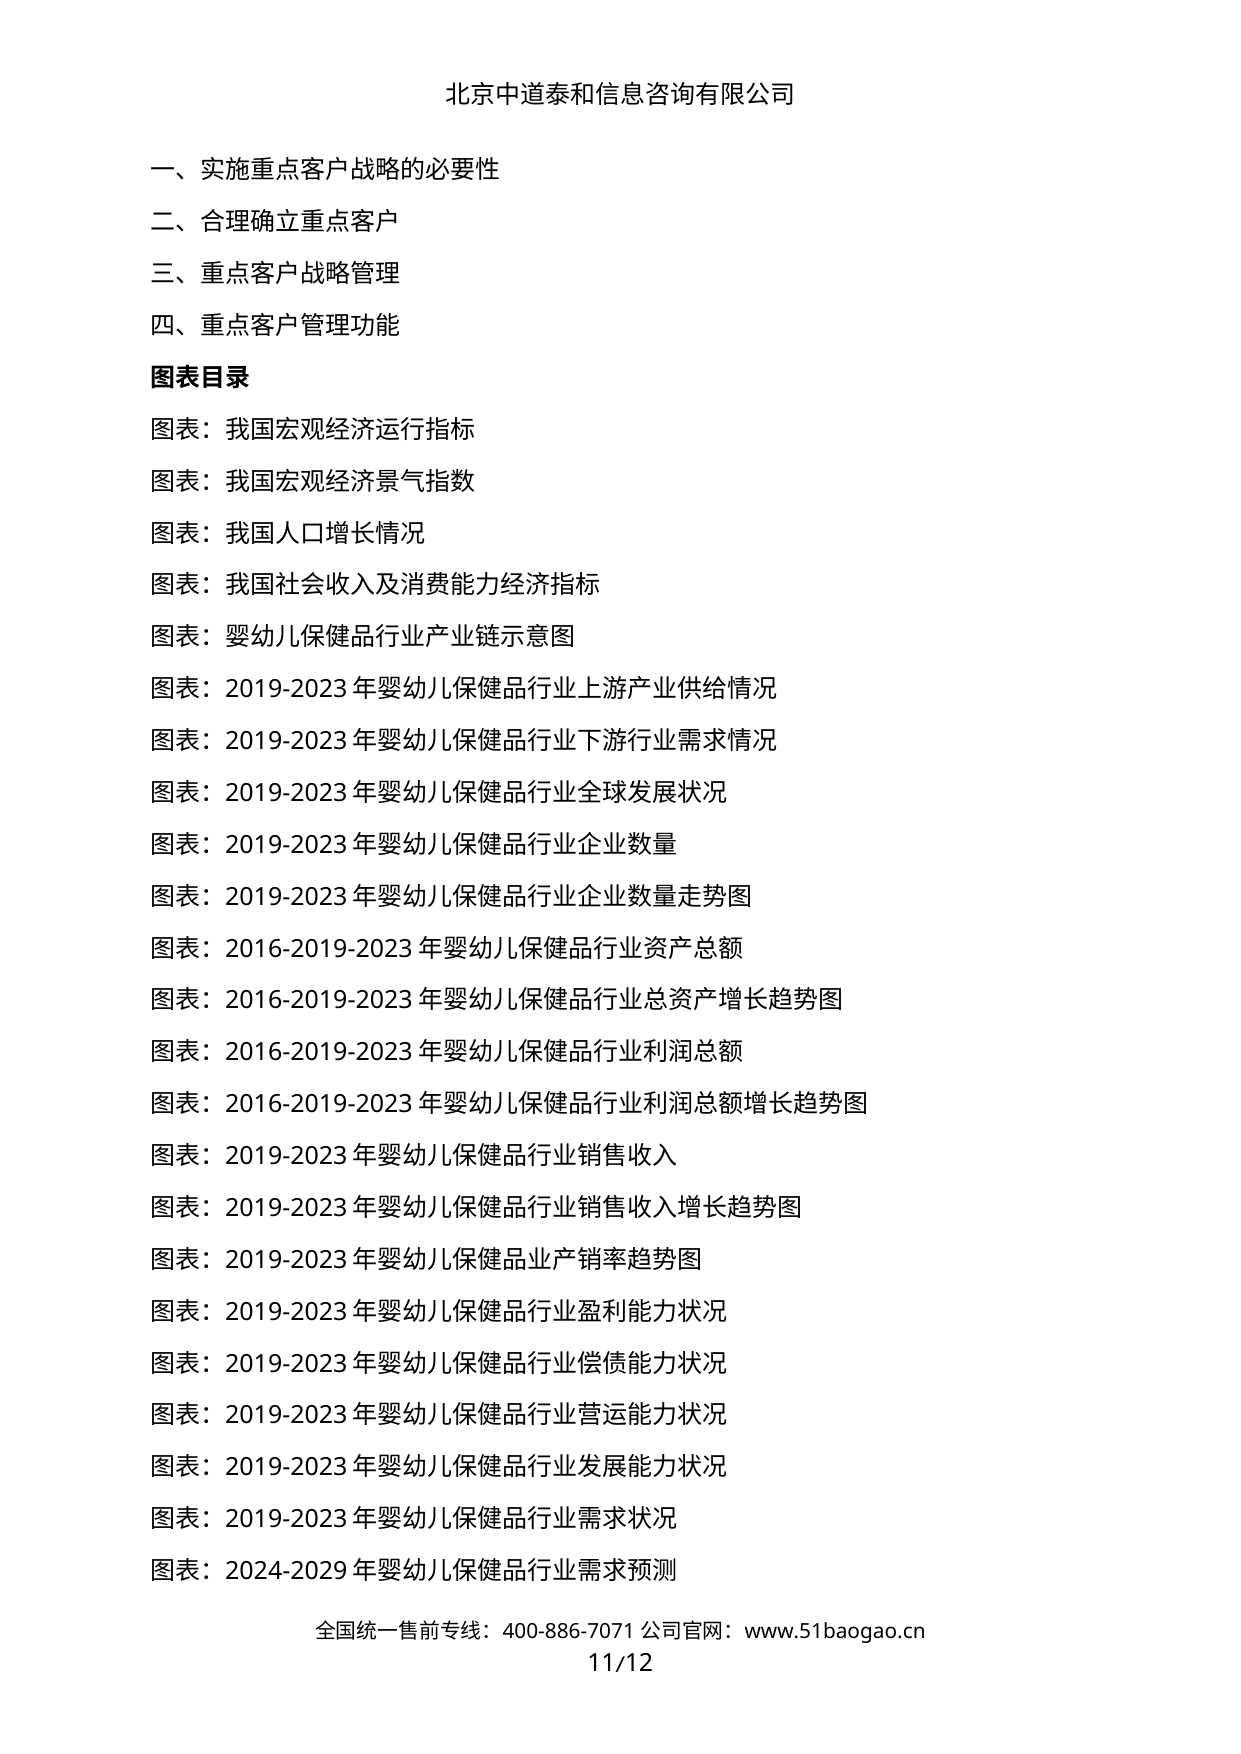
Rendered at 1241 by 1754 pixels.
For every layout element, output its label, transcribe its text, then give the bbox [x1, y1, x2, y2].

text 图表：婴幼儿保健品行业产业链示意图 [150, 617, 1090, 653]
text 图表：2019-2023年婴幼儿保健品行业销售收入增长趋势图 [150, 1187, 1090, 1224]
text 图表：我国社会收入及消费能力经济指标 [150, 565, 1090, 601]
text 四、重点客户管理功能 [150, 306, 1090, 342]
text 图表：2019-2023年婴幼儿保健品行业发展能力状况 [150, 1447, 1090, 1483]
text 图表：2019-2023年婴幼儿保健品行业需求状况 [150, 1499, 1090, 1535]
text 图表：2019-2023年婴幼儿保健品行业上游产业供给情况 [150, 669, 1090, 705]
text 图表：2019-2023年婴幼儿保健品行业营运能力状况 [150, 1395, 1090, 1431]
text 图表：2019-2023年婴幼儿保健品业产销率趋势图 [150, 1239, 1090, 1276]
text 图表：2016-2019-2023年婴幼儿保健品行业利润总额增长趋势图 [150, 1084, 1090, 1120]
text 图表：2016-2019-2023年婴幼儿保健品行业利润总额 [150, 1032, 1090, 1068]
text 图表：我国人口增长情况 [150, 513, 1090, 549]
text 图表：2019-2023年婴幼儿保健品行业企业数量 [150, 824, 1090, 861]
text 图表：2016-2019-2023年婴幼儿保健品行业总资产增长趋势图 [150, 980, 1090, 1016]
text 图表：2019-2023年婴幼儿保健品行业盈利能力状况 [150, 1291, 1090, 1327]
text 一、实施重点客户战略的必要性 [150, 150, 1090, 186]
text 图表：2019-2023年婴幼儿保健品行业企业数量走势图 [150, 876, 1090, 912]
text 图表：2019-2023年婴幼儿保健品行业全球发展状况 [150, 772, 1090, 809]
text 图表：2024-2029年婴幼儿保健品行业需求预测 [150, 1551, 1090, 1587]
text 图表目录 [150, 357, 1090, 394]
text 图表：2019-2023年婴幼儿保健品行业下游行业需求情况 [150, 721, 1090, 757]
text 图表：我国宏观经济运行指标 [150, 409, 1090, 446]
text 图表：2019-2023年婴幼儿保健品行业偿债能力状况 [150, 1343, 1090, 1379]
text 图表：2016-2019-2023年婴幼儿保健品行业资产总额 [150, 928, 1090, 964]
text 二、合理确立重点客户 [150, 202, 1090, 238]
text 三、重点客户战略管理 [150, 254, 1090, 290]
text 图表：我国宏观经济景气指数 [150, 461, 1090, 497]
text 图表：2019-2023年婴幼儿保健品行业销售收入 [150, 1136, 1090, 1172]
